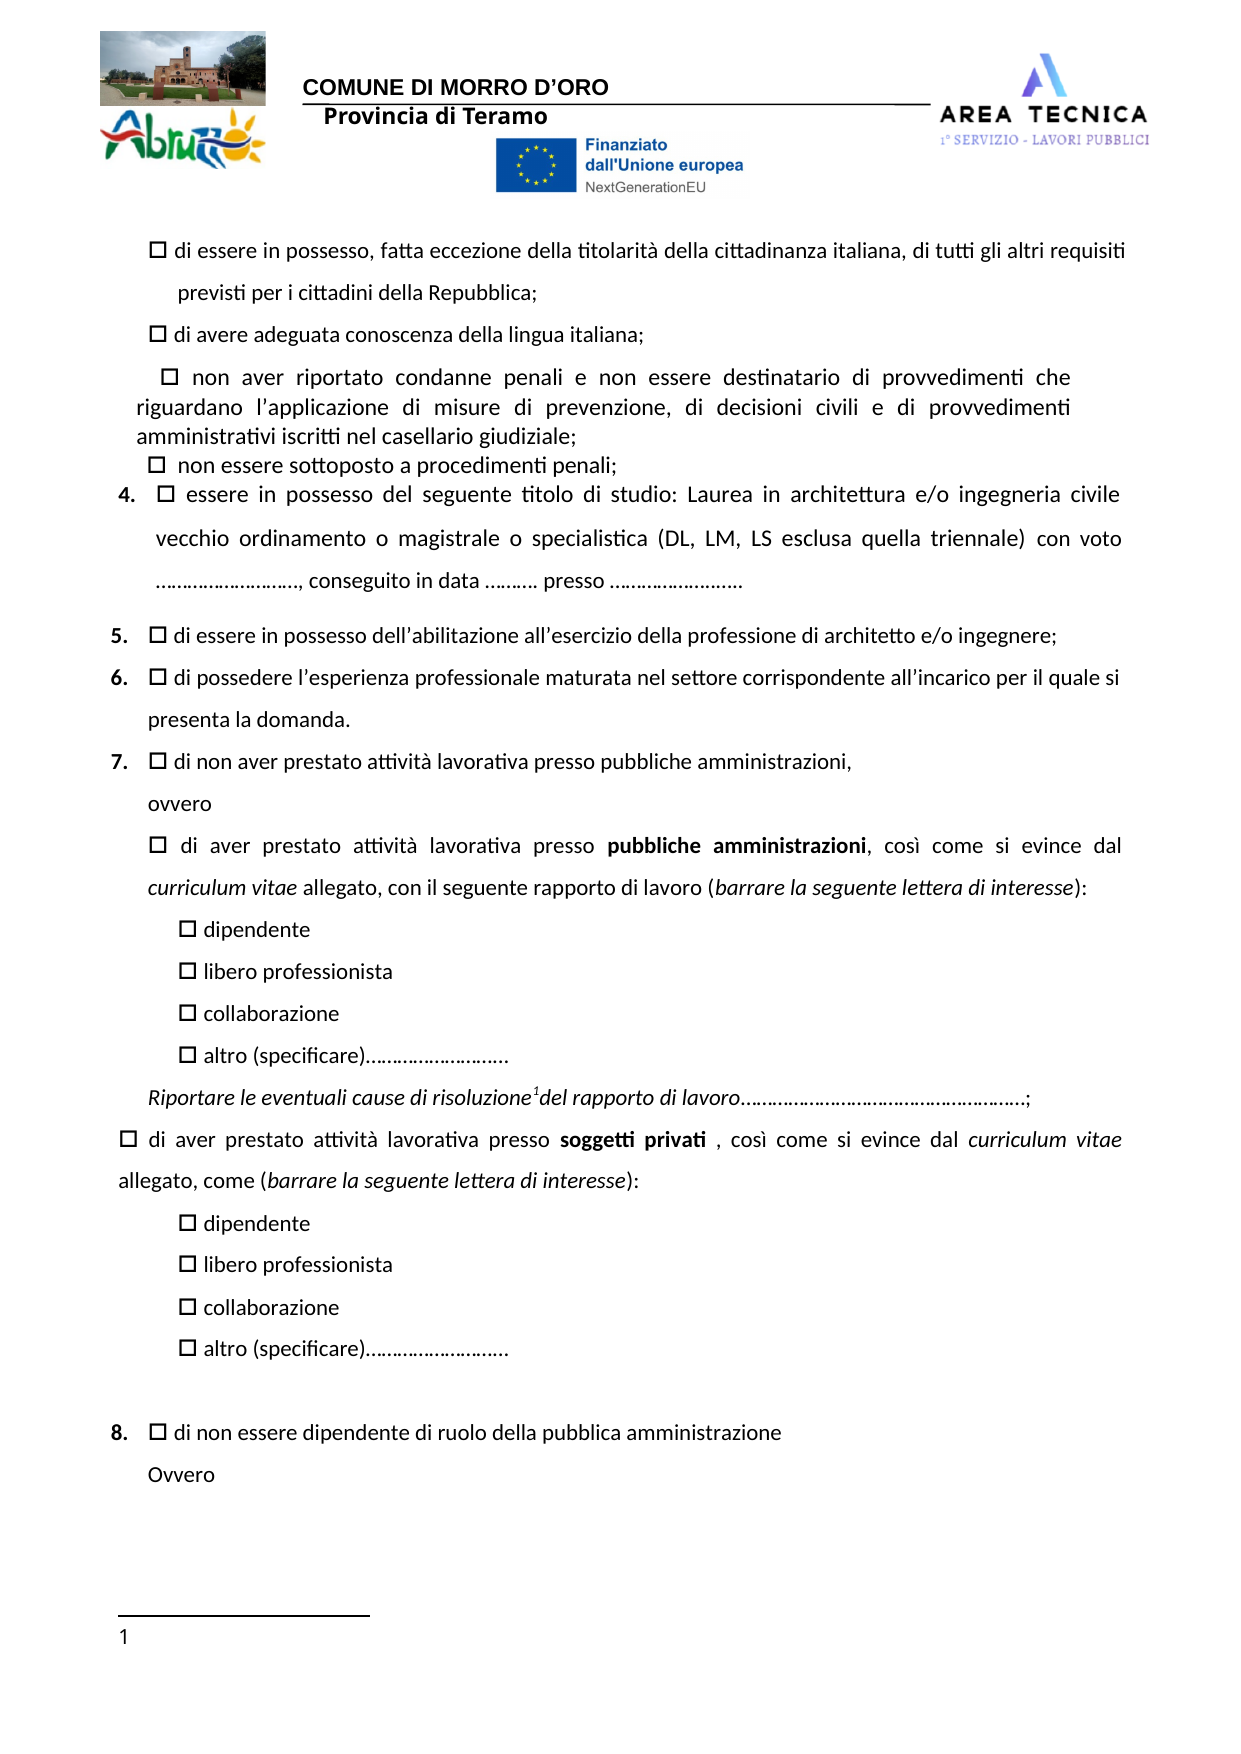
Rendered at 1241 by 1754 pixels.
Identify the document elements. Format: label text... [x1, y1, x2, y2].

text Riportare le eventuali cause di risoluzionedel rapporto di lavoro………………………………………………; [148, 1083, 1122, 1111]
text ovvero [148, 789, 1122, 817]
text di aver prestato attività lavorativa presso soggetti privati , così come si evince dal curriculum vitae allegato, come (barrare la seguente lettera di interesse): [118, 1125, 1122, 1195]
list di possedere l’esperienza professionale maturata nel settore corrispondente all’incarico per il quale si presenta la domanda. [110, 663, 1122, 733]
list di non essere dipendente di ruolo della pubblica amministrazione [111, 1418, 1122, 1447]
text di avere adeguata conoscenza della lingua italiana; [148, 320, 1128, 348]
list di non aver prestato attività lavorativa presso pubbliche amministrazioni, [111, 747, 1122, 775]
list di essere in possesso dell’abilitazione all’esercizio della professione di architetto e/o ingegnere; [110, 621, 1122, 649]
text collaborazione [177, 999, 1122, 1027]
text dipendente [177, 915, 1122, 943]
text di aver prestato attività lavorativa presso pubbliche amministrazioni, così come si evince dal curriculum vitae allegato, con il seguente rapporto di lavoro (barrare la seguente lettera di interesse): [148, 831, 1122, 901]
text di essere in possesso, fatta eccezione della titolarità della cittadinanza italiana, di tutti gli altri requisiti previsti per i cittadini della Repubblica; [148, 236, 1128, 306]
text Ovvero [148, 1461, 1122, 1488]
text collaborazione [177, 1293, 1122, 1321]
text altro (specificare)……………………... [177, 1334, 1122, 1363]
text dipendente [177, 1209, 1122, 1237]
text non aver riportato condanne penali e non essere destinatario di provvedimenti che riguardano l’applicazione di misure di prevenzione, di decisioni civili e di provvedimenti amministrativi iscritti nel casellario giudiziale; [136, 362, 1072, 450]
text altro (specificare)……………………... [177, 1041, 1122, 1069]
text non essere sottoposto a procedimenti penali; [146, 450, 1072, 479]
list essere in possesso del seguente titolo di studio: Laurea in architettura e/o ingegneria civile vecchio ordinamento o magistrale o specialistica (DL, LM, LS esclusa quella triennale) con voto ………………………, conseguito in data ………. presso ………………..….. [118, 479, 1122, 594]
picture [930, 44, 1157, 151]
text libero professionista [177, 957, 1122, 985]
text libero professionista [177, 1251, 1122, 1279]
picture [100, 31, 266, 169]
picture [490, 131, 750, 199]
